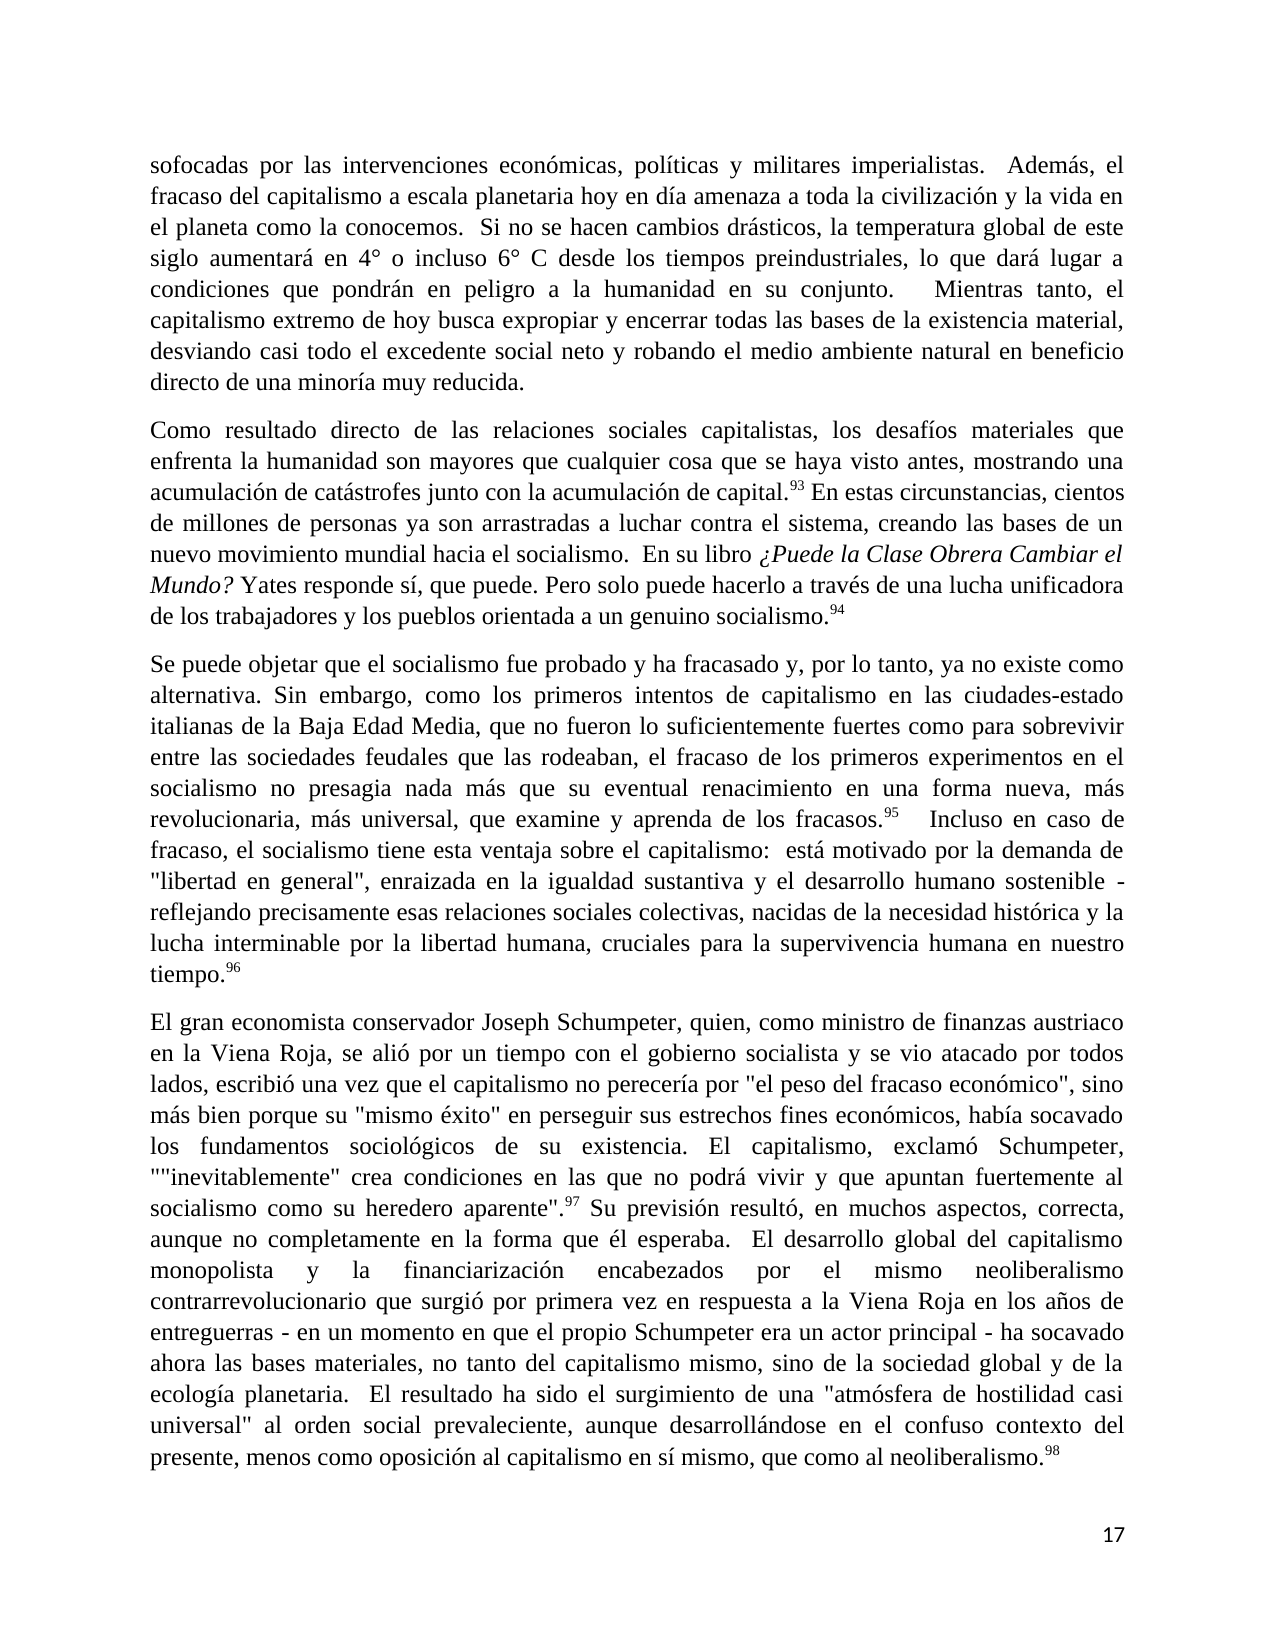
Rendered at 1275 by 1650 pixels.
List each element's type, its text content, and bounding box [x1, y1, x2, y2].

text Como resultado directo de las relaciones sociales capitalistas, los desafíos materiales que enfrenta la humanidad son mayores que cualquier cosa que se haya visto antes, mostrando una acumulación de catástrofes junto con la acumulación de capital.93 En estas circunstancias, cientos de millones de personas ya son arrastradas a luchar contra el sistema, creando las bases de un nuevo movimiento mundial hacia el socialismo. En su libro ¿Puede la Clase Obrera Cambiar el Mundo? Yates responde sí, que puede. Pero solo puede hacerlo a través de una lucha unificadora de los trabajadores y los pueblos orientada a un genuino socialismo.94 [150, 415, 1125, 630]
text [150, 150, 1125, 396]
text Se puede objetar que el socialismo fue probado y ha fracasado y, por lo tanto, ya no existe como alternativa. Sin embargo, como los primeros intentos de capitalismo en las ciudades-estado italianas de la Baja Edad Media, que no fueron lo suficientemente fuertes como para sobrevivir entre las sociedades feudales que las rodeaban, el fracaso de los primeros experimentos en el socialismo no presagia nada más que su eventual renacimiento en una forma nueva, más revolucionaria, más universal, que examine y aprenda de los fracasos.95 Incluso en caso de fracaso, el socialismo tiene esta ventaja sobre el capitalismo: está motivado por la demanda de "libertad en general", enraizada en la igualdad sustantiva y el desarrollo humano sostenible - reflejando precisamente esas relaciones sociales colectivas, nacidas de la necesidad histórica y la lucha interminable por la libertad humana, cruciales para la supervivencia humana en nuestro tiempo.96 [150, 649, 1125, 988]
text El gran economista conservador Joseph Schumpeter, quien, como ministro de finanzas austriaco en la Viena Roja, se alió por un tiempo con el gobierno socialista y se vio atacado por todos lados, escribió una vez que el capitalismo no perecería por "el peso del fracaso económico", sino más bien porque su "mismo éxito" en perseguir sus estrechos fines económicos, había socavado los fundamentos sociológicos de su existencia. El capitalismo, exclamó Schumpeter, ""inevitablemente" crea condiciones en las que no podrá vivir y que apuntan fuertemente al socialismo como su heredero aparente".97 Su previsión resultó, en muchos aspectos, correcta, aunque no completamente en la forma que él esperaba. El desarrollo global del capitalismo monopolista y la financiarización encabezados por el mismo neoliberalismo contrarrevolucionario que surgió por primera vez en respuesta a la Viena Roja en los años de entreguerras - en un momento en que el propio Schumpeter era un actor principal - ha socavado ahora las bases materiales, no tanto del capitalismo mismo, sino de la sociedad global y de la ecología planetaria. El resultado ha sido el surgimiento de una "atmósfera de hostilidad casi universal" al orden social prevaleciente, aunque desarrollándose en el confuso contexto del presente, menos como oposición al capitalismo en sí mismo, que como al neoliberalismo.98 [150, 1007, 1125, 1470]
